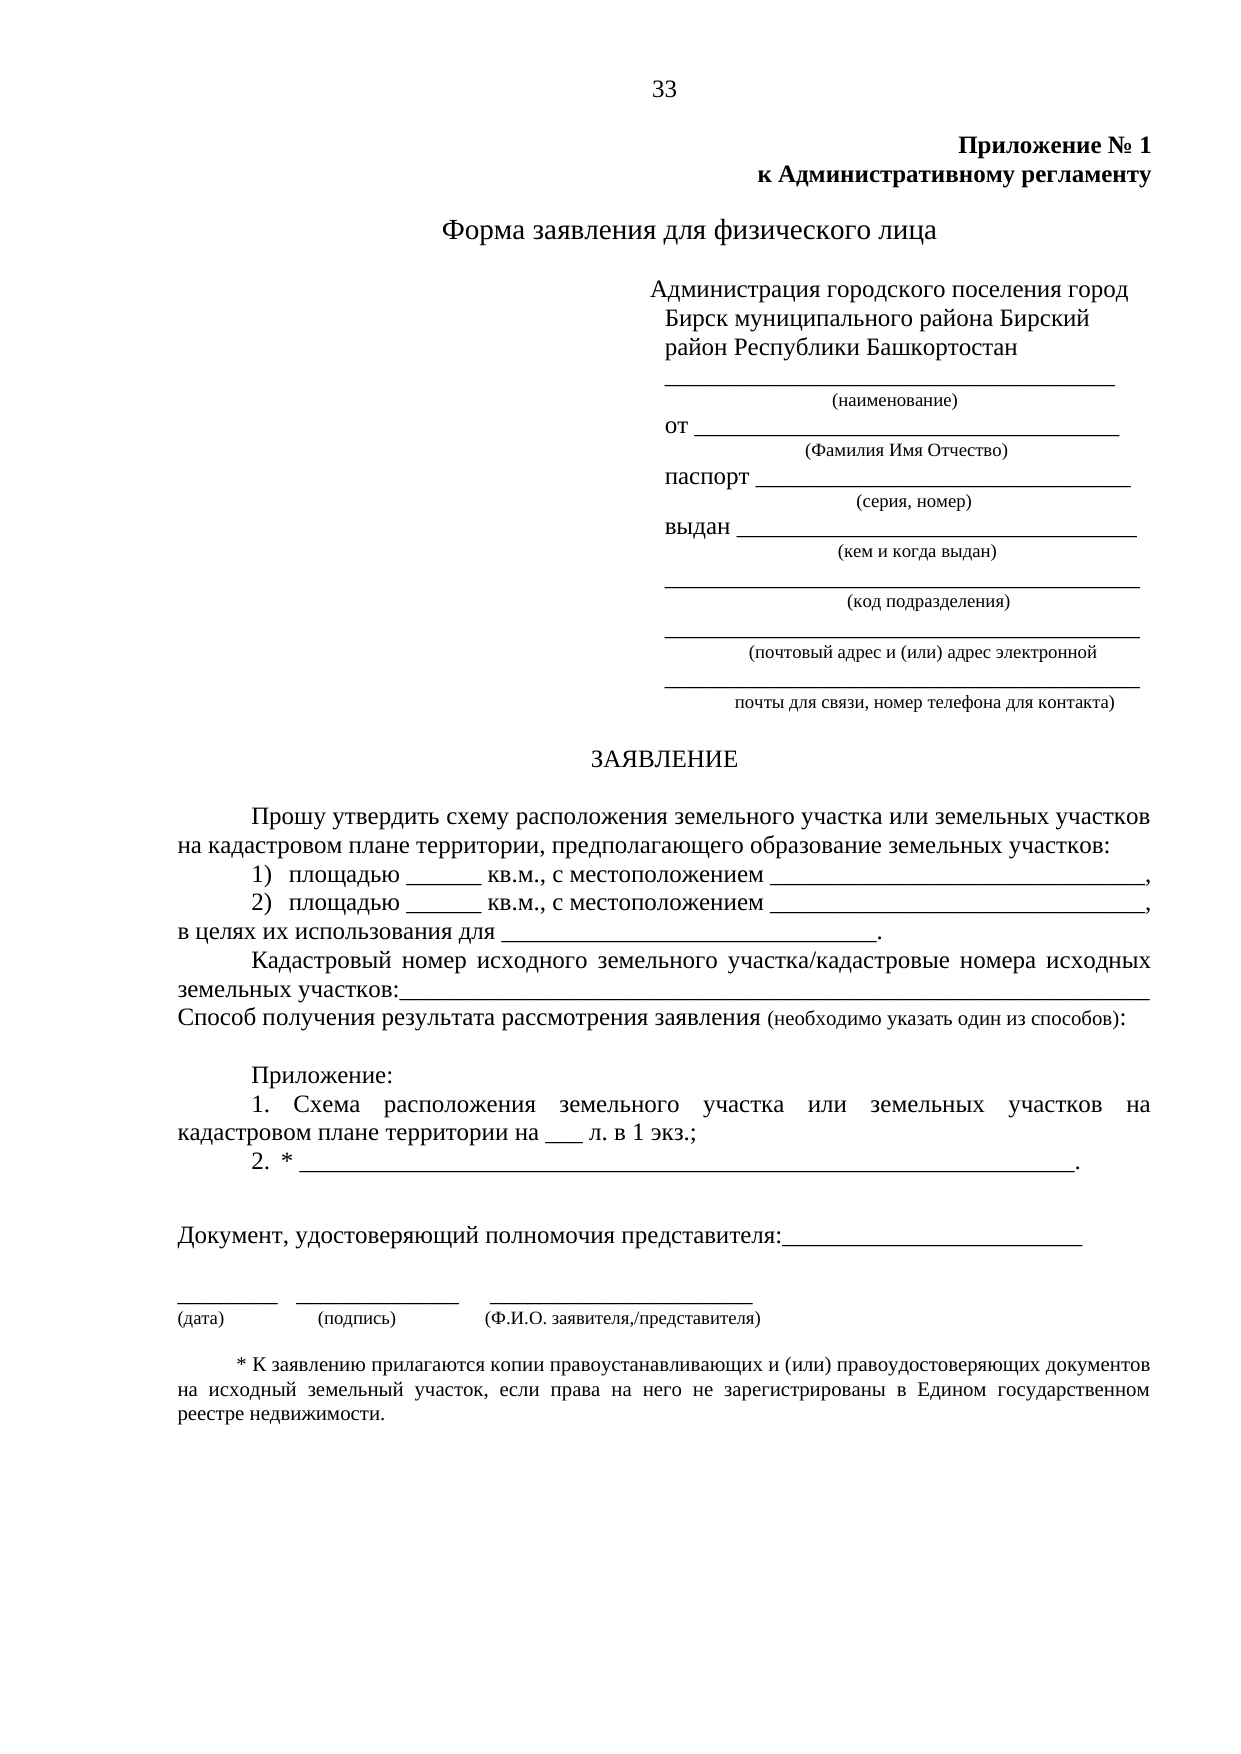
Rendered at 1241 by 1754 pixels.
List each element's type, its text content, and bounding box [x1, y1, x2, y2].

text (наименование) [738, 389, 1152, 411]
text * К заявлению прилагаются копии правоустанавливающих и (или) правоудостоверяющих документов на исходный земельный участок, если права на него не зарегистрированы в Едином государственном реестре недвижимости. [177, 1352, 1152, 1424]
text ______________________________________ [177, 562, 1152, 590]
text почты для связи, номер телефона для контакта) [177, 691, 1152, 712]
text Приложение: [177, 1060, 1152, 1089]
text ____________________________________ [664, 360, 1152, 389]
text в целях их использования для ______________________________. [177, 916, 1152, 945]
text (серия, номер) [177, 490, 1152, 511]
text ______________________________________ [177, 612, 1152, 641]
text к Административному регламенту [177, 159, 1152, 188]
text (Фамилия Имя Отчество) [177, 439, 1152, 461]
text Форма заявления для физического лица [177, 212, 1152, 245]
list площадью ______ кв.м., с местоположением ______________________________, [251, 887, 1152, 916]
list площадью ______ кв.м., с местоположением ______________________________, [251, 859, 1152, 887]
text ______________________________________ [177, 662, 1152, 691]
text выдан ________________________________ [177, 511, 1152, 540]
text Администрация городского поселения город Бирск муниципального района Бирский район Республики Башкортостан [650, 274, 1152, 360]
text (почтовый адрес и (или) адрес электронной [177, 641, 1152, 662]
text ЗАЯВЛЕНИЕ [177, 744, 1152, 772]
text (дата) (подпись) (Ф.И.О. заявителя,/представителя) [177, 1307, 1152, 1328]
text Документ, удостоверяющий полномочия представителя:________________________ [177, 1221, 1152, 1249]
text 1. Схема расположения земельного участка или земельных участков на кадастровом плане территории на ___ л. в 1 экз.; [177, 1089, 1152, 1146]
text Способ получения результата рассмотрения заявления (необходимо указать один из способов): [177, 1002, 1152, 1031]
text ________ _____________ _____________________ [177, 1278, 1152, 1307]
text паспорт ______________________________ [177, 461, 1152, 490]
text Кадастровый номер исходного земельного участка/кадастровые номера исходных земельных участков:____________________________________________________________ [177, 945, 1152, 1002]
list * ______________________________________________________________. [251, 1146, 1152, 1175]
text Прошу утвердить схему расположения земельного участка или земельных участков на кадастровом плане территории, предполагающего образование земельных участков: [177, 801, 1152, 859]
text (код подразделения) [177, 590, 1152, 612]
text Приложение № 1 [177, 131, 1152, 159]
text (кем и когда выдан) [177, 540, 1152, 562]
text от __________________________________ [177, 411, 1152, 439]
